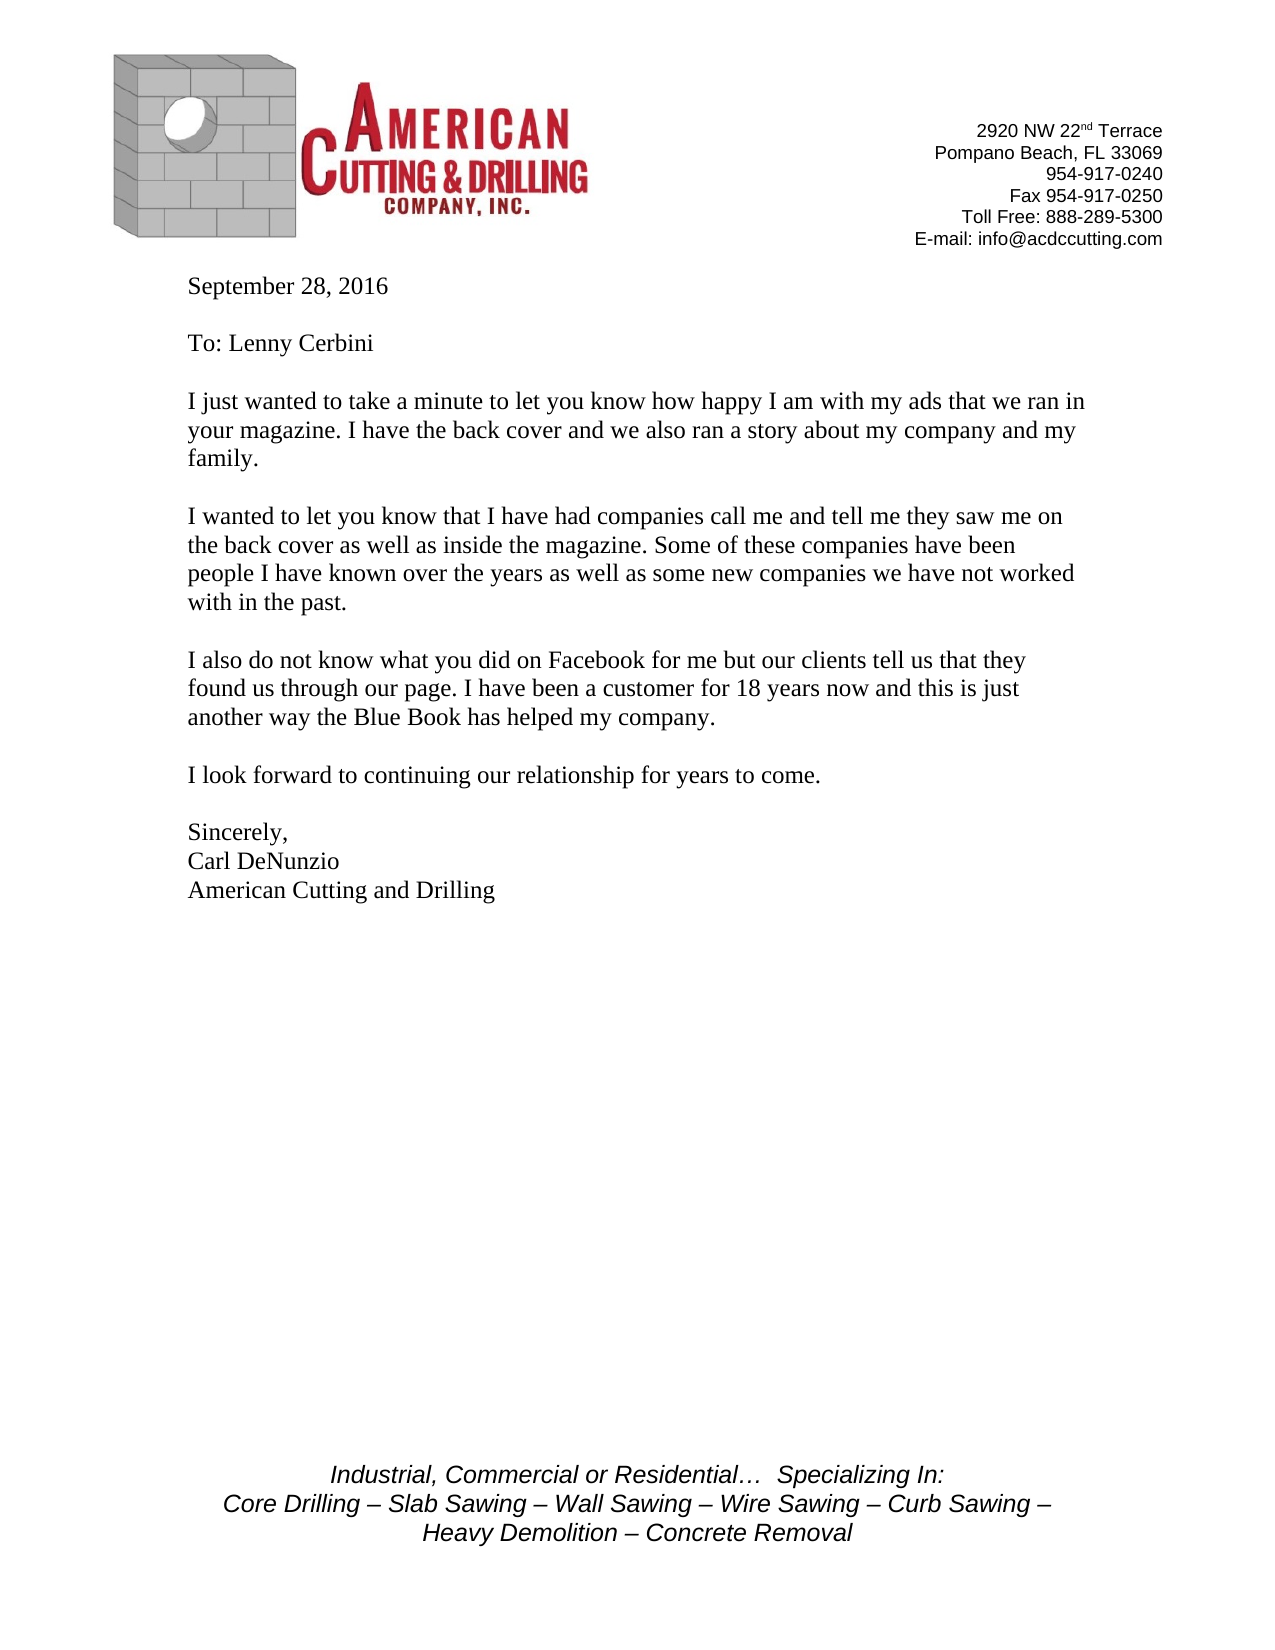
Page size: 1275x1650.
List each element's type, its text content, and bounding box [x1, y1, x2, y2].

text 2920 NW 22nd Terrace [607, 120, 1162, 142]
text American Cutting and Drilling [187, 875, 1162, 903]
text To: Lenny Cerbini [187, 328, 1087, 357]
text Sincerely, [187, 817, 1087, 846]
text Fax [607, 185, 1162, 206]
picture [94, 37, 607, 261]
text September 28, 2016 [187, 271, 1087, 300]
text I look forward to continuing our relationship for years to come. [187, 760, 1087, 788]
text I just wanted to take a minute to let you know how happy I am with my ads that we ran in your magazine. I have the back cover and we also ran a story about my company and my family. [187, 386, 1087, 472]
text I wanted to let you know that I have had companies call me and tell me they saw me on the back cover as well as inside the magazine. Some of these companies have been people I have known over the years as well as some new companies we have not worked with in the past. [187, 501, 1087, 616]
text E-mail: info@acdccutting.com [607, 228, 1162, 249]
text I also do not know what you did on Facebook for me but our clients tell us that they found us through our page. I have been a customer for 18 years now and this is just another way the Blue Book has helped my company. [187, 645, 1087, 731]
text Toll Free: [607, 206, 1162, 228]
text Carl DeNunzio [187, 846, 1087, 875]
